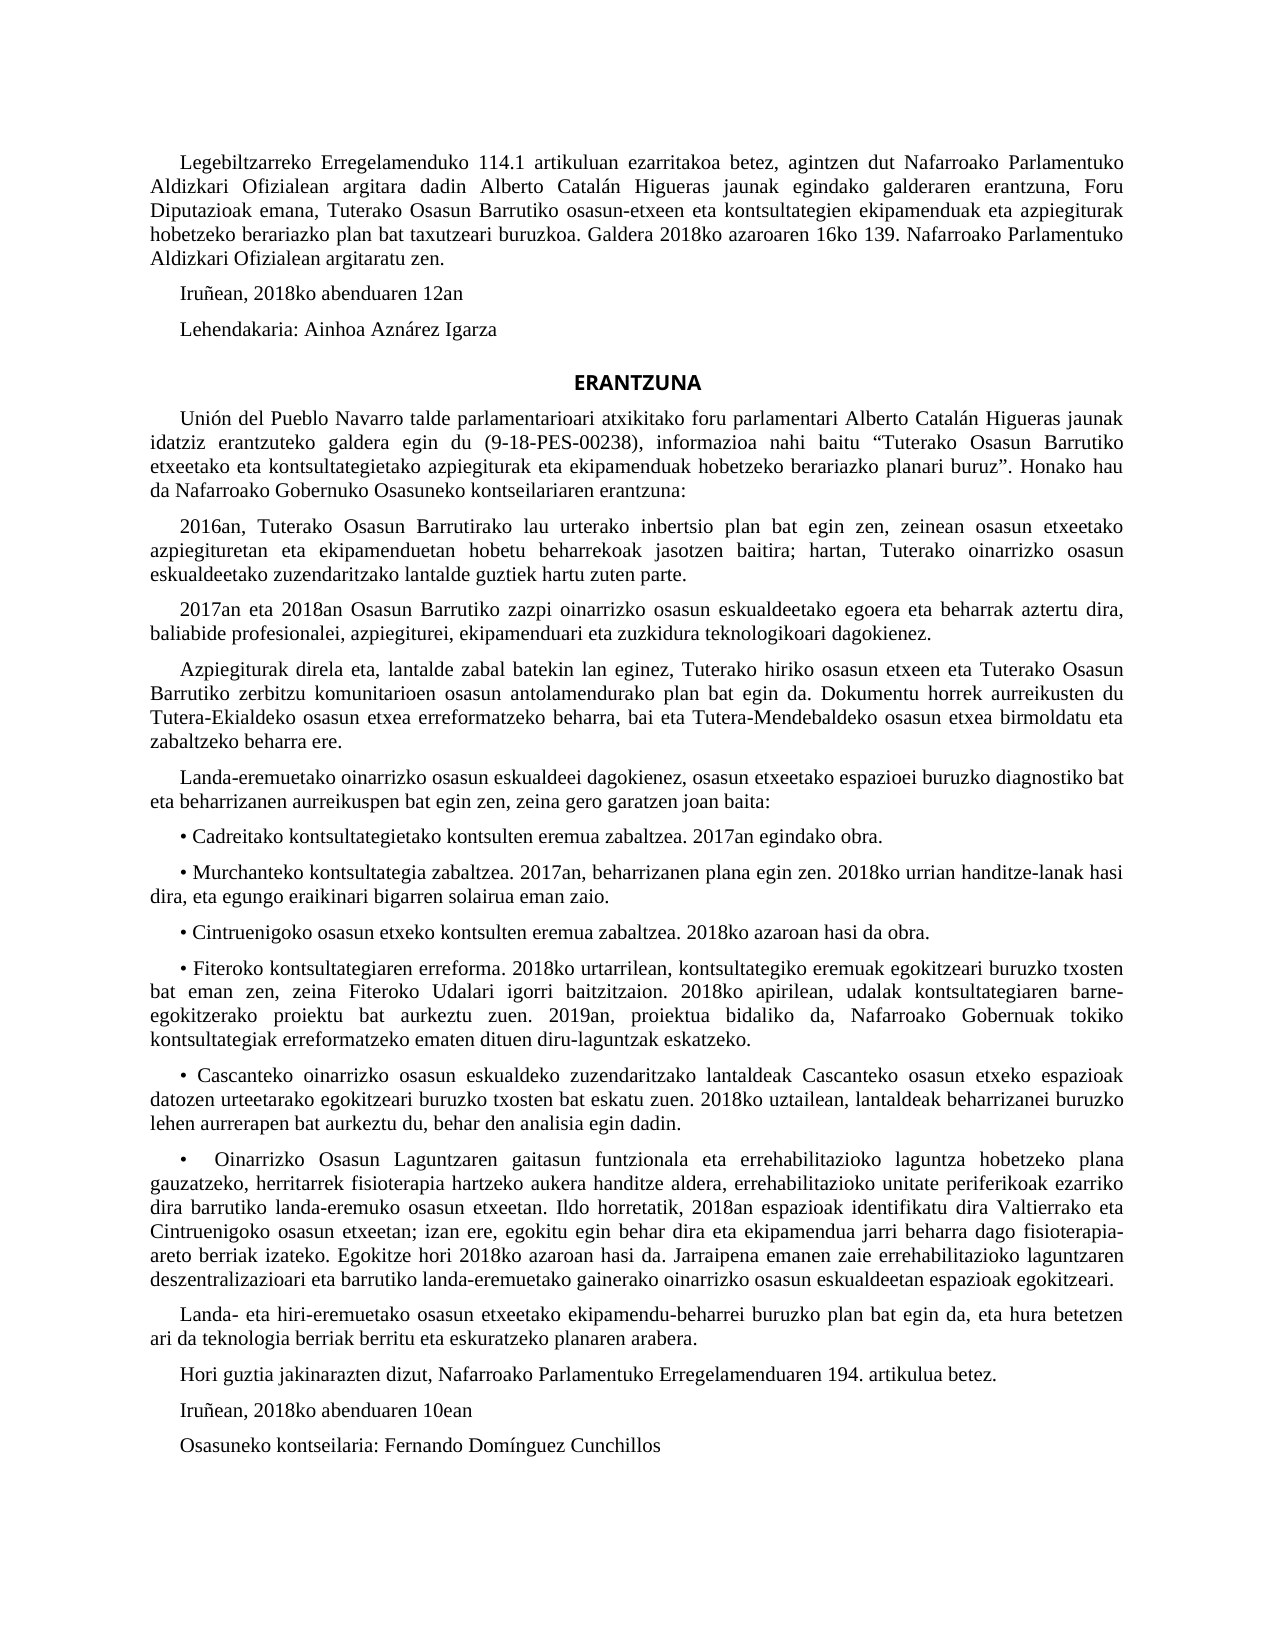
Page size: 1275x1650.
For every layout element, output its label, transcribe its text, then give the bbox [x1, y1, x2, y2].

text • Cintruenigoko osasun etxeko kontsulten eremua zabaltzea. 2018ko azaroan hasi da obra. [150, 920, 1125, 944]
text Iruñean, 2018ko abenduaren 10ean [150, 1398, 1125, 1422]
text Osasuneko kontseilaria: Fernando Domínguez Cunchillos [150, 1434, 1125, 1458]
text • Cadreitako kontsultategietako kontsulten eremua zabaltzea. 2017an egindako obra. [150, 825, 1125, 849]
text Legebiltzarreko Erregelamenduko 114.1 artikuluan ezarritakoa betez, agintzen dut Nafarroako Parlamentuko Aldizkari Ofizialean argitara dadin Alberto Catalán Higueras jaunak egindako galderaren erantzuna, Foru Diputazioak emana, Tuterako Osasun Barrutiko osasun-etxeen eta kontsultategien ekipamenduak eta azpiegiturak hobetzeko berariazko plan bat taxutzeari buruzkoa. Galdera 2018ko azaroaren 16ko 139. Nafarroako Parlamentuko Aldizkari Ofizialean argitaratu zen. [150, 150, 1125, 270]
text 2016an, Tuterako Osasun Barrutirako lau urterako inbertsio plan bat egin zen, zeinean osasun etxeetako azpiegituretan eta ekipamenduetan hobetu beharrekoak jasotzen baitira; hartan, Tuterako oinarrizko osasun eskualdeetako zuzendaritzako lantalde guztiek hartu zuten parte. [150, 514, 1125, 586]
text Lehendakaria: Ainhoa Aznárez Igarza [150, 317, 1125, 341]
text Landa-eremuetako oinarrizko osasun eskualdeei dagokienez, osasun etxeetako espazioei buruzko diagnostiko bat eta beharrizanen aurreikuspen bat egin zen, zeina gero garatzen joan baita: [150, 765, 1125, 813]
text • Oinarrizko Osasun Laguntzaren gaitasun funtzionala eta errehabilitazioko laguntza hobetzeko plana gauzatzeko, herritarrek fisioterapia hartzeko aukera handitze aldera, errehabilitazioko unitate periferikoak ezarriko dira barrutiko landa-eremuko osasun etxeetan. Ildo horretatik, 2018an espazioak identifikatu dira Valtierrako eta Cintruenigoko osasun etxeetan; izan ere, egokitu egin behar dira eta ekipamendua jarri beharra dago fisioterapia-areto berriak izateko. Egokitze hori 2018ko azaroan hasi da. Jarraipena emanen zaie errehabilitazioko laguntzaren deszentralizazioari eta barrutiko landa-eremuetako gainerako oinarrizko osasun eskualdeetan espazioak egokitzeari. [150, 1147, 1125, 1291]
text Iruñean, 2018ko abenduaren 12an [150, 282, 1125, 306]
text • Cascanteko oinarrizko osasun eskualdeko zuzendaritzako lantaldeak Cascanteko osasun etxeko espazioak datozen urteetarako egokitzeari buruzko txosten bat eskatu zuen. 2018ko uztailean, lantaldeak beharrizanei buruzko lehen aurrerapen bat aurkeztu du, behar den analisia egin dadin. [150, 1063, 1125, 1135]
text Azpiegiturak direla eta, lantalde zabal batekin lan eginez, Tuterako hiriko osasun etxeen eta Tuterako Osasun Barrutiko zerbitzu komunitarioen osasun antolamendurako plan bat egin da. Dokumentu horrek aurreikusten du Tutera-Ekialdeko osasun etxea erreformatzeko beharra, bai eta Tutera-Mendebaldeko osasun etxea birmoldatu eta zabaltzeko beharra ere. [150, 657, 1125, 753]
text ERANTZUNA [150, 371, 1125, 395]
text • Fiteroko kontsultategiaren erreforma. 2018ko urtarrilean, kontsultategiko eremuak egokitzeari buruzko txosten bat eman zen, zeina Fiteroko Udalari igorri baitzitzaion. 2018ko apirilean, udalak kontsultategiaren barne-egokitzerako proiektu bat aurkeztu zuen. 2019an, proiektua bidaliko da, Nafarroako Gobernuak tokiko kontsultategiak erreformatzeko ematen dituen diru-laguntzak eskatzeko. [150, 956, 1125, 1052]
text 2017an eta 2018an Osasun Barrutiko zazpi oinarrizko osasun eskualdeetako egoera eta beharrak aztertu dira, baliabide profesionalei, azpiegiturei, ekipamenduari eta zuzkidura teknologikoari dagokienez. [150, 598, 1125, 646]
text Hori guztia jakinarazten dizut, Nafarroako Parlamentuko Erregelamenduaren 194. artikulua betez. [150, 1362, 1125, 1386]
text Unión del Pueblo Navarro talde parlamentarioari atxikitako foru parlamentari Alberto Catalán Higueras jaunak idatziz erantzuteko galdera egin du (9-18-PES-00238), informazioa nahi baitu “Tuterako Osasun Barrutiko etxeetako eta kontsultategietako azpiegiturak eta ekipamenduak hobetzeko berariazko planari buruz”. Honako hau da Nafarroako Gobernuko Osasuneko kontseilariaren erantzuna: [150, 406, 1125, 502]
text Landa- eta hiri-eremuetako osasun etxeetako ekipamendu-beharrei buruzko plan bat egin da, eta hura betetzen ari da teknologia berriak berritu eta eskuratzeko planaren arabera. [150, 1303, 1125, 1351]
text • Murchanteko kontsultategia zabaltzea. 2017an, beharrizanen plana egin zen. 2018ko urrian handitze-lanak hasi dira, eta egungo eraikinari bigarren solairua eman zaio. [150, 860, 1125, 908]
